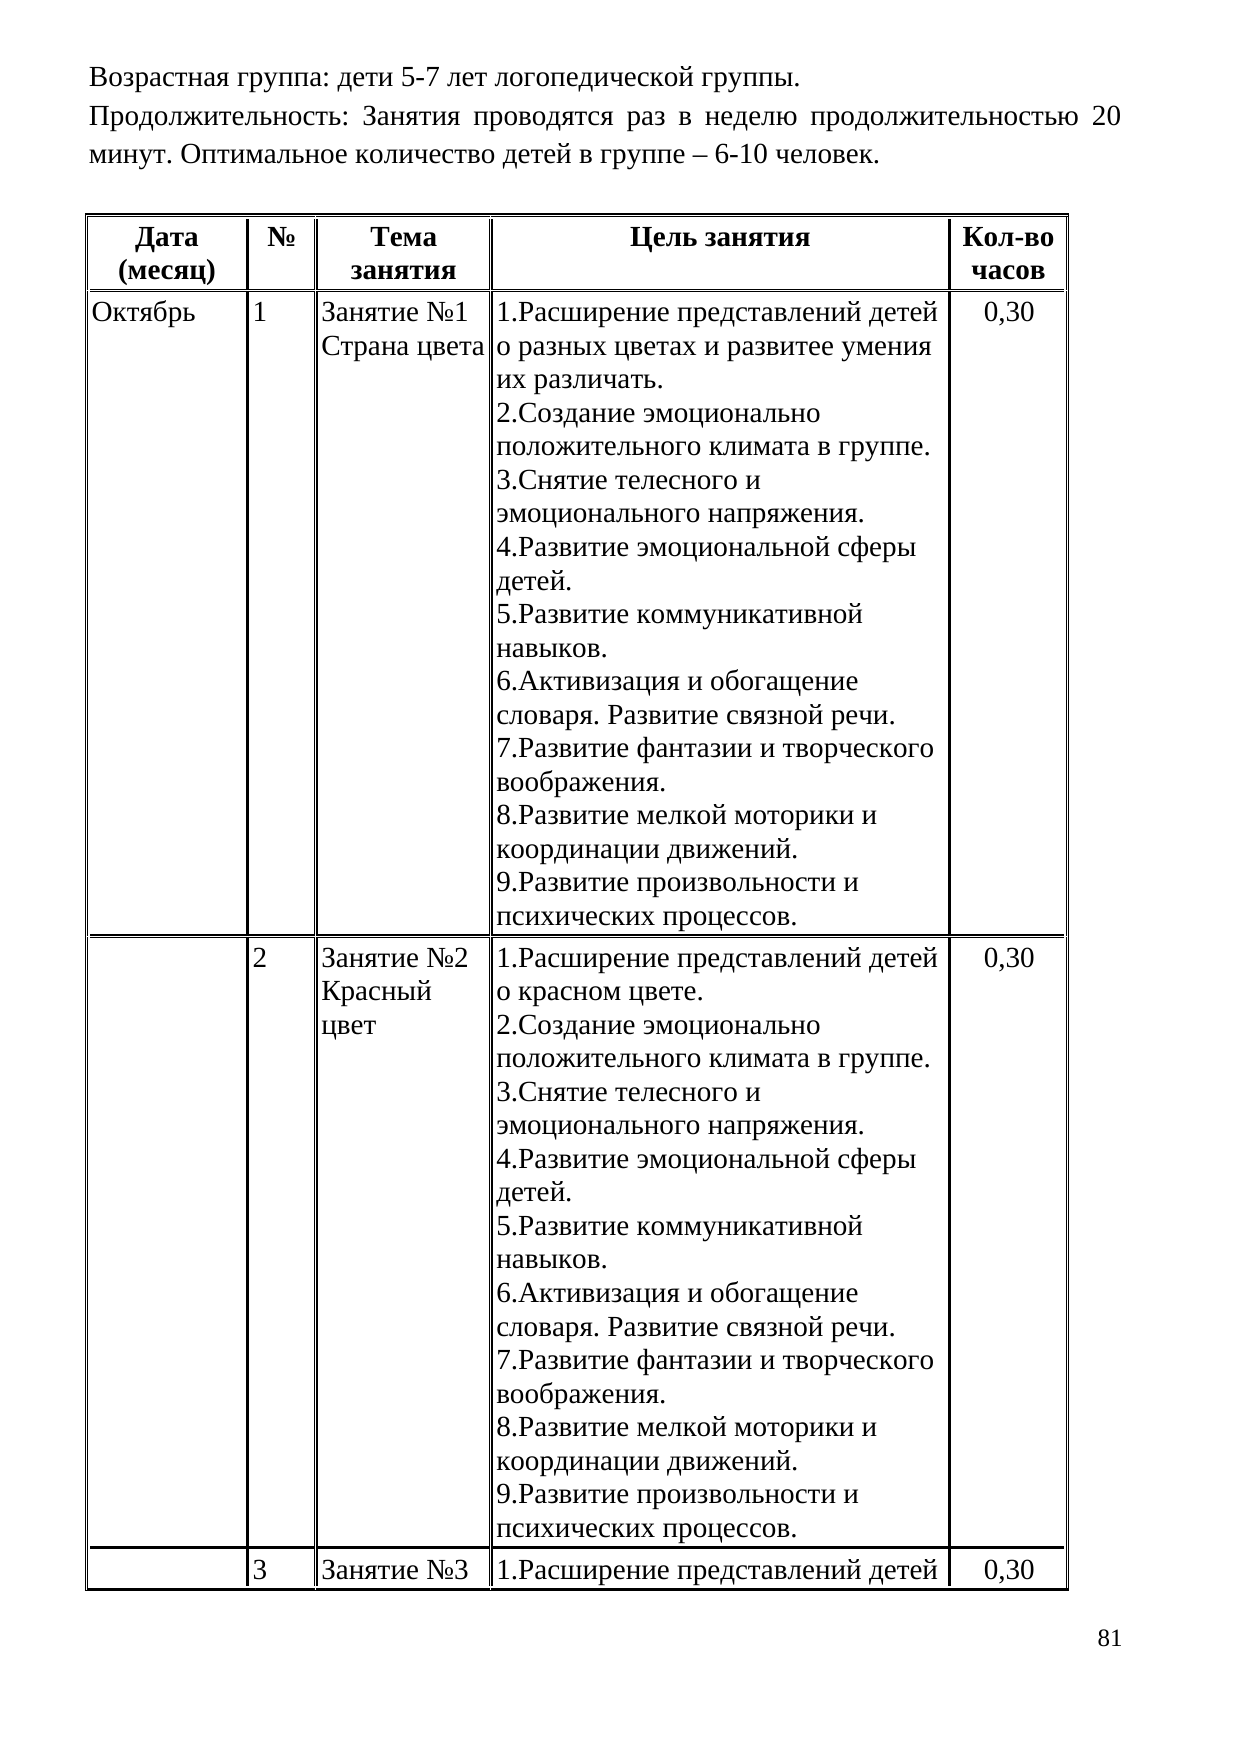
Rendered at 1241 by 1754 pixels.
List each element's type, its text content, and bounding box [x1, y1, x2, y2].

table_cell 1 [249, 292, 314, 934]
text Продолжительность: Занятия проводятся раз в неделю продолжительностью 20 минут. Оптимальное количество детей в группе – 6-10 человек. [89, 98, 1122, 170]
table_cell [316, 1546, 491, 1588]
table_cell Занятие №1 Страна цвета [318, 292, 489, 934]
table_cell [88, 934, 246, 1546]
table_header № [247, 215, 316, 288]
table_cell 3 [247, 1546, 316, 1588]
table_cell 2 [249, 938, 314, 1546]
table_cell Ноябрь [88, 1546, 247, 1588]
table_header Цель занятия [491, 217, 949, 288]
text Возрастная группа: дети 5-7 лет логопедической группы. [89, 59, 1122, 93]
table_header Дата (месяц) [88, 217, 247, 288]
table_cell 1.Расширение представлений детей о разных цветах и развитее умения их различать. 2.Создание эмоционально положительного климата в группе. 3.Снятие телесного и эмоционального напряжения. 4.Развитие эмоциональной сферы детей. 5.Развитие коммуникативной навыков. 6.Активизация и обогащение словаря. Развитие связной речи. 7.Развитие фантазии и творческого воображения. 8.Развитие мелкой моторики и координации движений. 9.Развитие произвольности и психических процессов. [493, 292, 948, 934]
table_cell 0,30 [949, 1546, 1066, 1588]
table_cell 1.Расширение представлений детей о красном цвете. 2.Создание эмоционально положительного климата в группе. 3.Снятие телесного и эмоционального напряжения. 4.Развитие эмоциональной сферы детей. 5.Развитие коммуникативной навыков. 6.Активизация и обогащение словаря. Развитие связной речи. 7.Развитие фантазии и творческого воображения. 8.Развитие мелкой моторики и координации движений. 9.Развитие произвольности и психических процессов. [493, 938, 948, 1546]
table_cell 0,30 [951, 934, 1066, 1546]
table_cell 0,30 [951, 289, 1066, 934]
table_header Кол-во часов [949, 217, 1066, 288]
table_header Тема занятия [316, 215, 491, 288]
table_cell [491, 1549, 949, 1588]
table_cell Занятие №2 Красный цвет [318, 938, 489, 1546]
table_cell Октябрь [88, 289, 246, 934]
